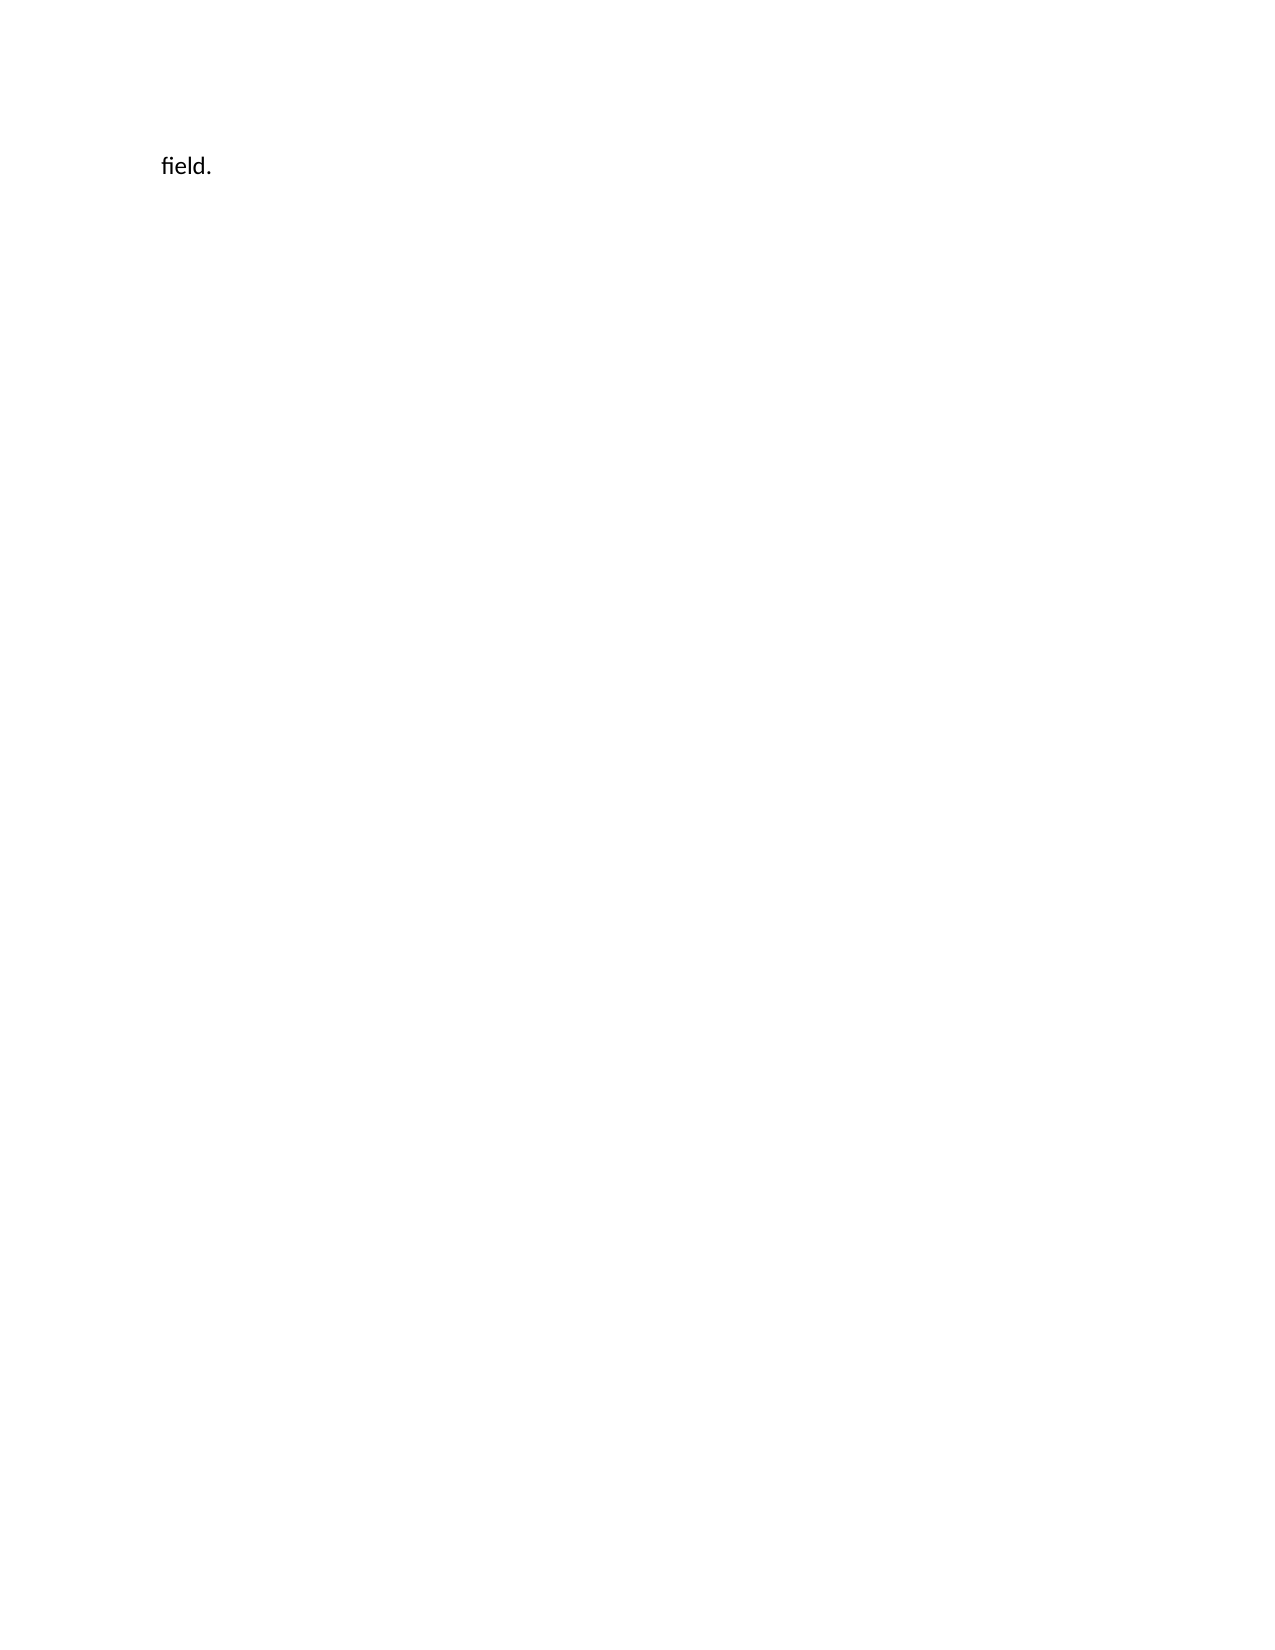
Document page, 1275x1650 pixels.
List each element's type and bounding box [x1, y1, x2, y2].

table_cell [150, 150, 1124, 211]
